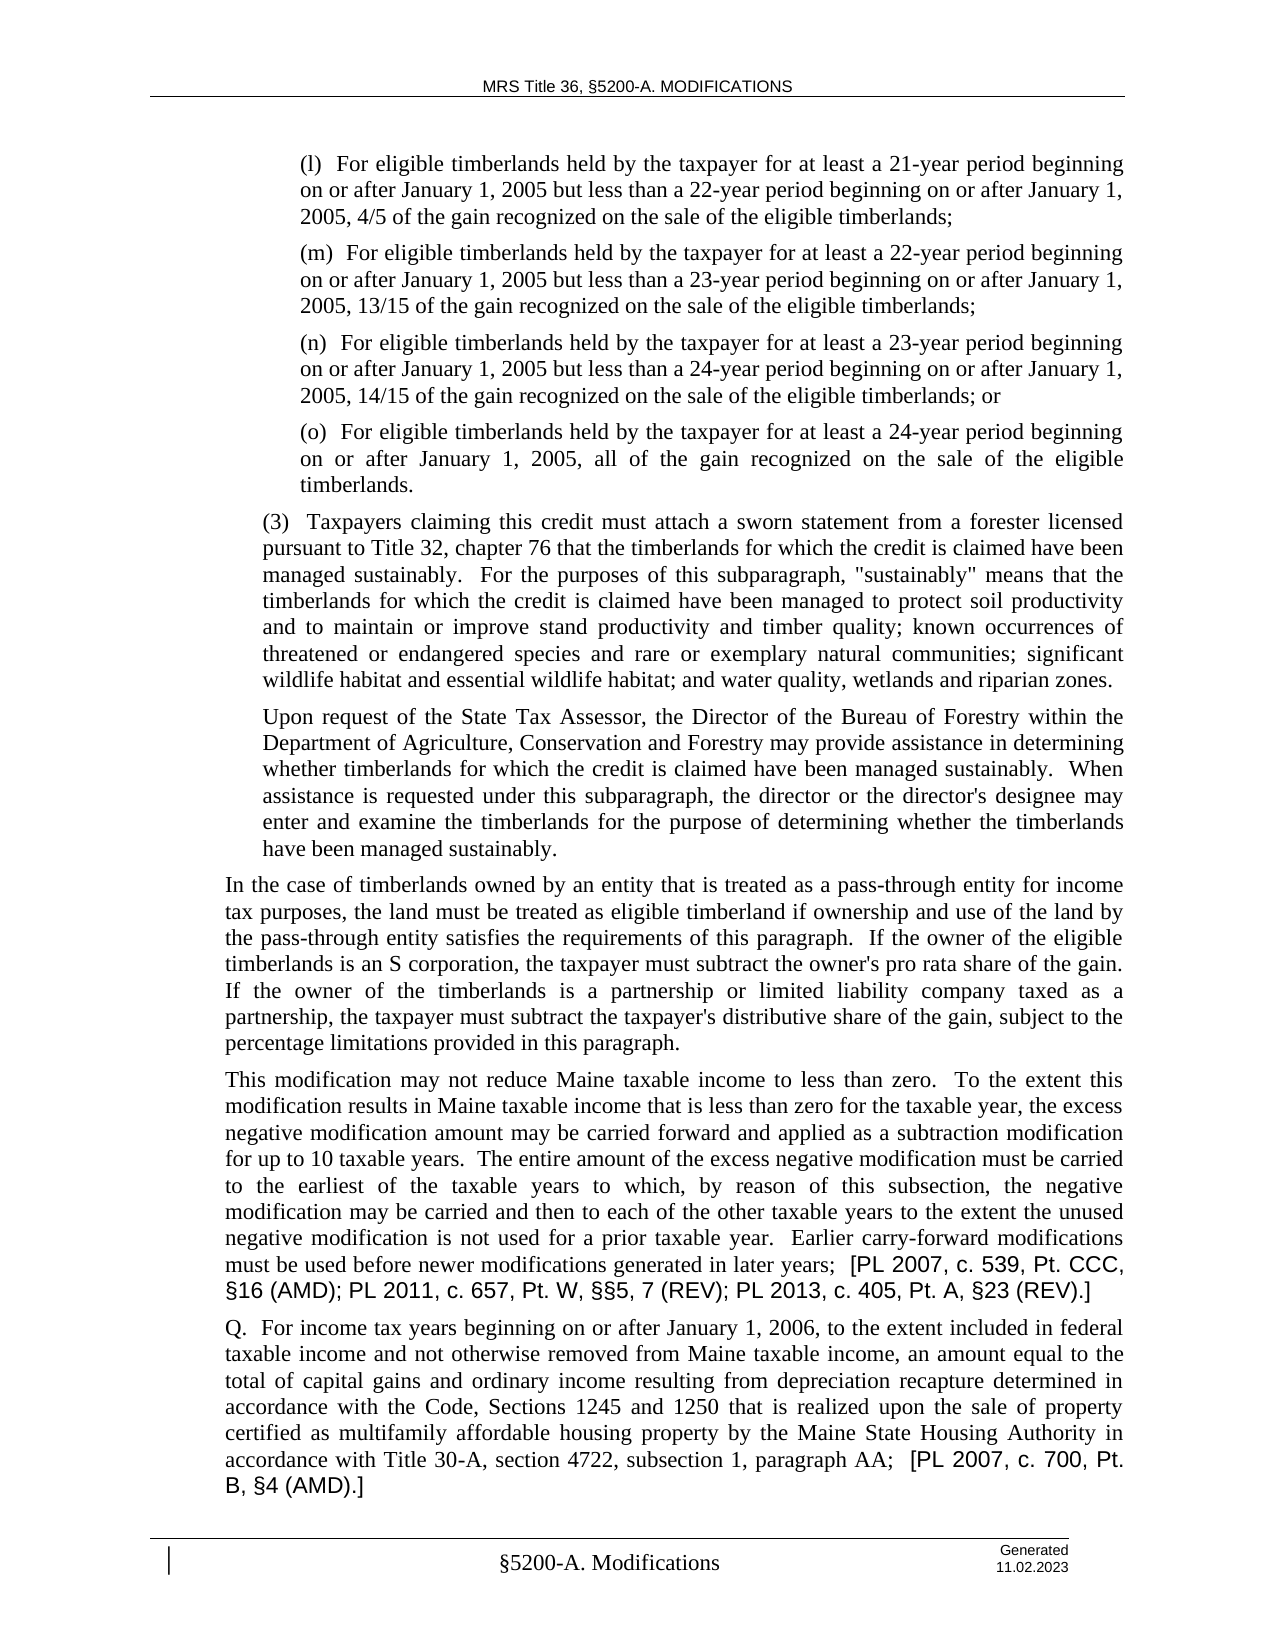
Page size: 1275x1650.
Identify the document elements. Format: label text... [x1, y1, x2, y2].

text (n) For eligible timberlands held by the taxpayer for at least a 23-year period beginning on or after January 1, 2005 but less than a 24-year period beginning on or after January 1, 2005, 14/15 of the gain recognized on the sale of the eligible timberlands; or [300, 329, 1125, 408]
text Upon request of the State Tax Assessor, the Director of the Bureau of Forestry within the Department of Agriculture, Conservation and Forestry may provide assistance in determining whether timberlands for which the credit is claimed have been managed sustainably. When assistance is requested under this subparagraph, the director or the director's designee may enter and examine the timberlands for the purpose of determining whether the timberlands have been managed sustainably. [262, 703, 1125, 861]
text In the case of timberlands owned by an entity that is treated as a pass-through entity for income tax purposes, the land must be treated as eligible timberland if ownership and use of the land by the pass-through entity satisfies the requirements of this paragraph. If the owner of the eligible timberlands is an S corporation, the taxpayer must subtract the owner's pro rata share of the gain. If the owner of the timberlands is a partnership or limited liability company taxed as a partnership, the taxpayer must subtract the taxpayer's distributive share of the gain, subject to the percentage limitations provided in this paragraph. [225, 871, 1125, 1056]
text This modification may not reduce Maine taxable income to less than zero. To the extent this modification results in Maine taxable income that is less than zero for the taxable year, the excess negative modification amount may be carried forward and applied as a subtraction modification for up to 10 taxable years. The entire amount of the excess negative modification must be carried to the earliest of the taxable years to which, by reason of this subsection, the negative modification may be carried and then to each of the other taxable years to the extent the unused negative modification is not used for a prior taxable year. Earlier carry-forward modifications must be used before newer modifications generated in later years; [PL 2007, c. 539, Pt. CCC, §16 (AMD); PL 2011, c. 657, Pt. W, §§5, 7 (REV); PL 2013, c. 405, Pt. A, §23 (REV).] [225, 1066, 1125, 1303]
text (o) For eligible timberlands held by the taxpayer for at least a 24-year period beginning on or after January 1, 2005, all of the gain recognized on the sale of the eligible timberlands. [300, 418, 1125, 497]
text Q. For income tax years beginning on or after January 1, 2006, to the extent included in federal taxable income and not otherwise removed from Maine taxable income, an amount equal to the total of capital gains and ordinary income resulting from depreciation recapture determined in accordance with the Code, Sections 1245 and 1250 that is realized upon the sale of property certified as multifamily affordable housing property by the Maine State Housing Authority in accordance with Title 30‑A, section 4722, subsection 1, paragraph AA; [PL 2007, c. 700, Pt. B, §4 (AMD).] [225, 1314, 1125, 1498]
text (m) For eligible timberlands held by the taxpayer for at least a 22-year period beginning on or after January 1, 2005 but less than a 23-year period beginning on or after January 1, 2005, 13/15 of the gain recognized on the sale of the eligible timberlands; [300, 239, 1125, 318]
text (l) For eligible timberlands held by the taxpayer for at least a 21-year period beginning on or after January 1, 2005 but less than a 22-year period beginning on or after January 1, 2005, 4/5 of the gain recognized on the sale of the eligible timberlands; [300, 150, 1125, 229]
text (3) Taxpayers claiming this credit must attach a sworn statement from a forester licensed pursuant to Title 32, chapter 76 that the timberlands for which the credit is claimed have been managed sustainably. For the purposes of this subparagraph, "sustainably" means that the timberlands for which the credit is claimed have been managed to protect soil productivity and to maintain or improve stand productivity and timber quality; known occurrences of threatened or endangered species and rare or exemplary natural communities; significant wildlife habitat and essential wildlife habitat; and water quality, wetlands and riparian zones. [262, 508, 1125, 692]
